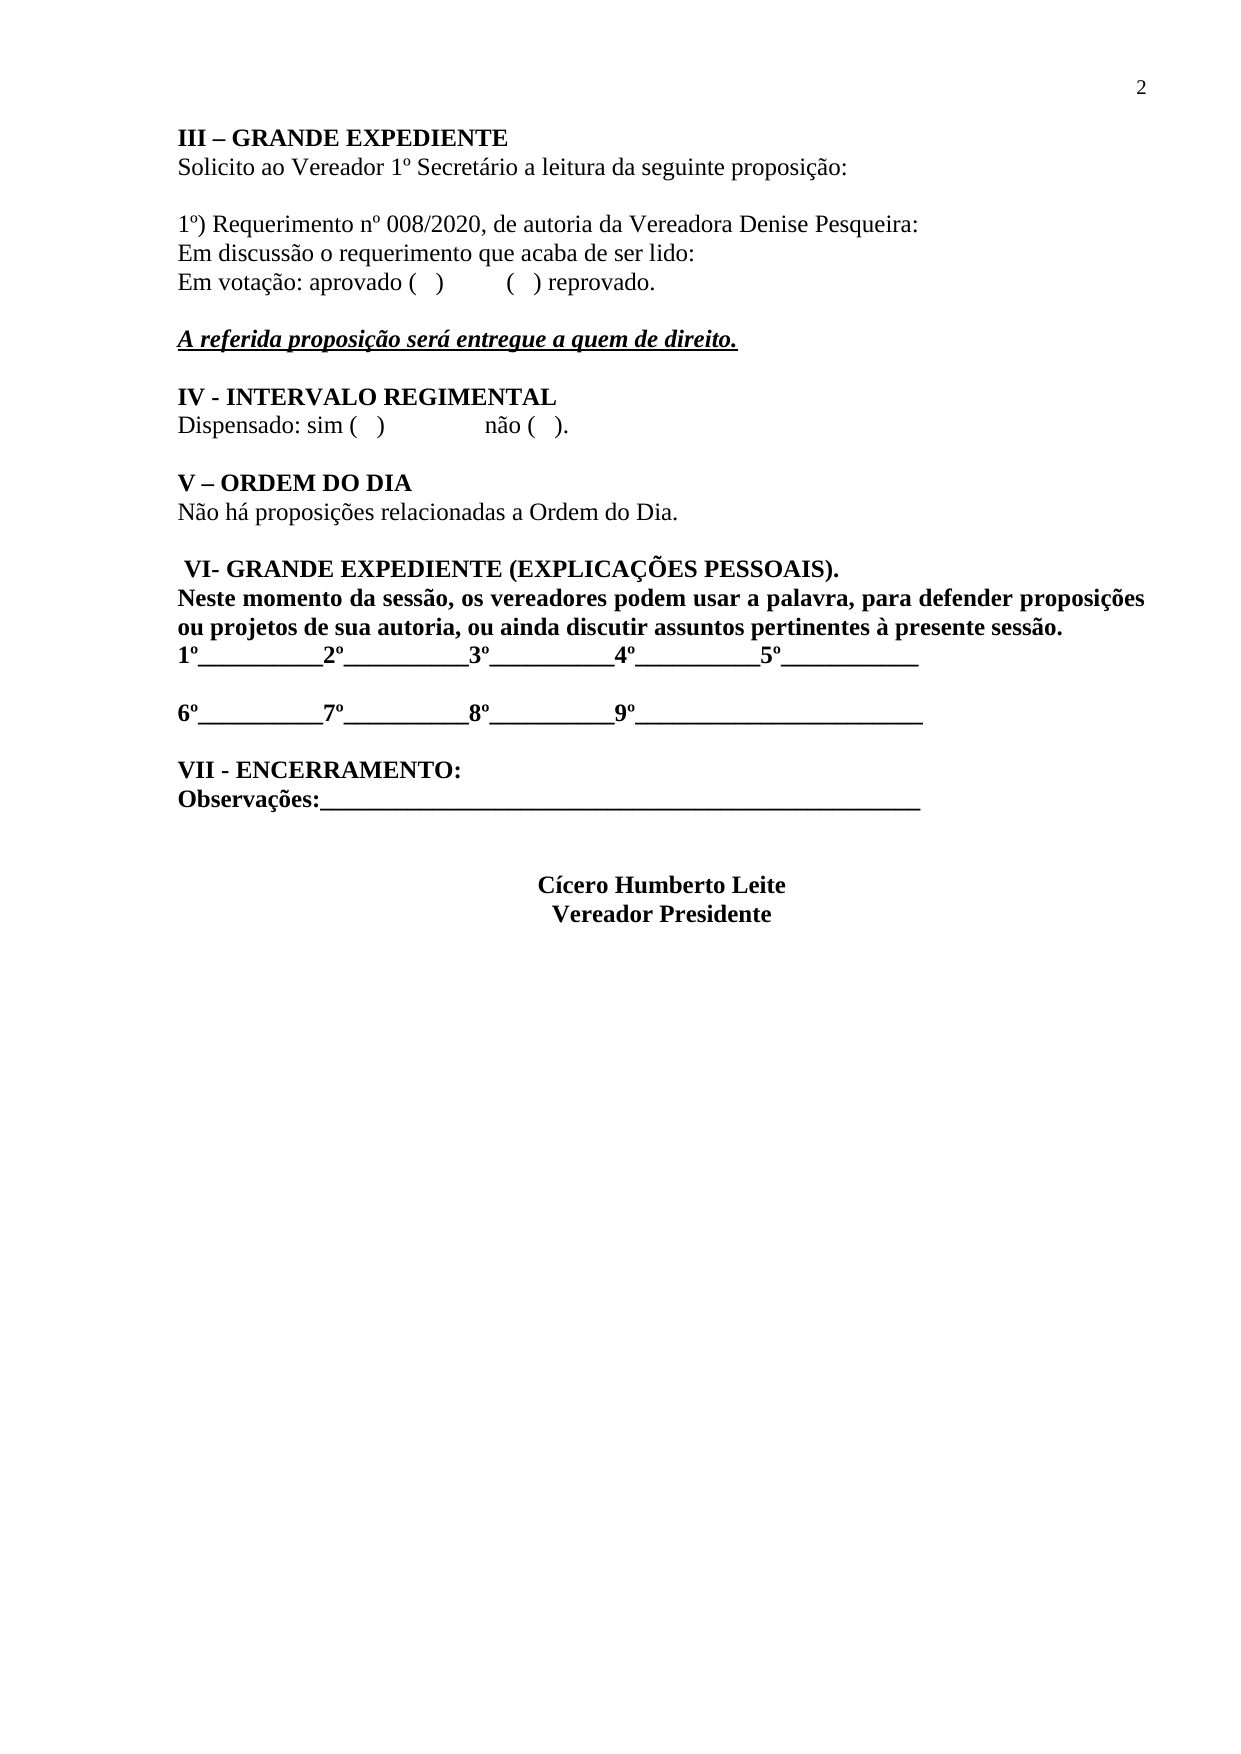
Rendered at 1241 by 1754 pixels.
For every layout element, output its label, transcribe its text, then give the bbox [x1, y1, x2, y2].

text Dispensado: sim ( ) não ( ). [177, 411, 1146, 439]
text V – ORDEM DO DIA [177, 468, 1146, 497]
text 1º__________2º__________3º__________4º__________5º___________ [177, 641, 1146, 669]
text Observações:________________________________________________ [177, 784, 1146, 813]
text VI- GRANDE EXPEDIENTE (EXPLICAÇÕES PESSOAIS). [177, 554, 1146, 583]
text Vereador Presidente [177, 899, 1146, 928]
text Em discussão o requerimento que acaba de ser lido: [177, 238, 1146, 267]
text 1º) Requerimento nº 008/2020, de autoria da Vereadora Denise Pesqueira: [177, 209, 1146, 238]
text III – GRANDE EXPEDIENTE [177, 123, 1146, 152]
text Em votação: aprovado ( ) ( ) reprovado. [177, 267, 1146, 296]
text 6º__________7º__________8º__________9º_______________________ [177, 698, 1146, 727]
text Não há proposições relacionadas a Ordem do Dia. [177, 497, 1146, 526]
text A referida proposição será entregue a quem de direito. [177, 324, 1146, 353]
text VII - ENCERRAMENTO: [177, 756, 1146, 784]
text Solicito ao Vereador 1º Secretário a leitura da seguinte proposição: [177, 152, 1146, 181]
text IV - INTERVALO REGIMENTAL [177, 382, 1146, 411]
text Cícero Humberto Leite [177, 871, 1146, 899]
text Neste momento da sessão, os vereadores podem usar a palavra, para defender proposições ou projetos de sua autoria, ou ainda discutir assuntos pertinentes à presente sessão. [177, 583, 1146, 641]
